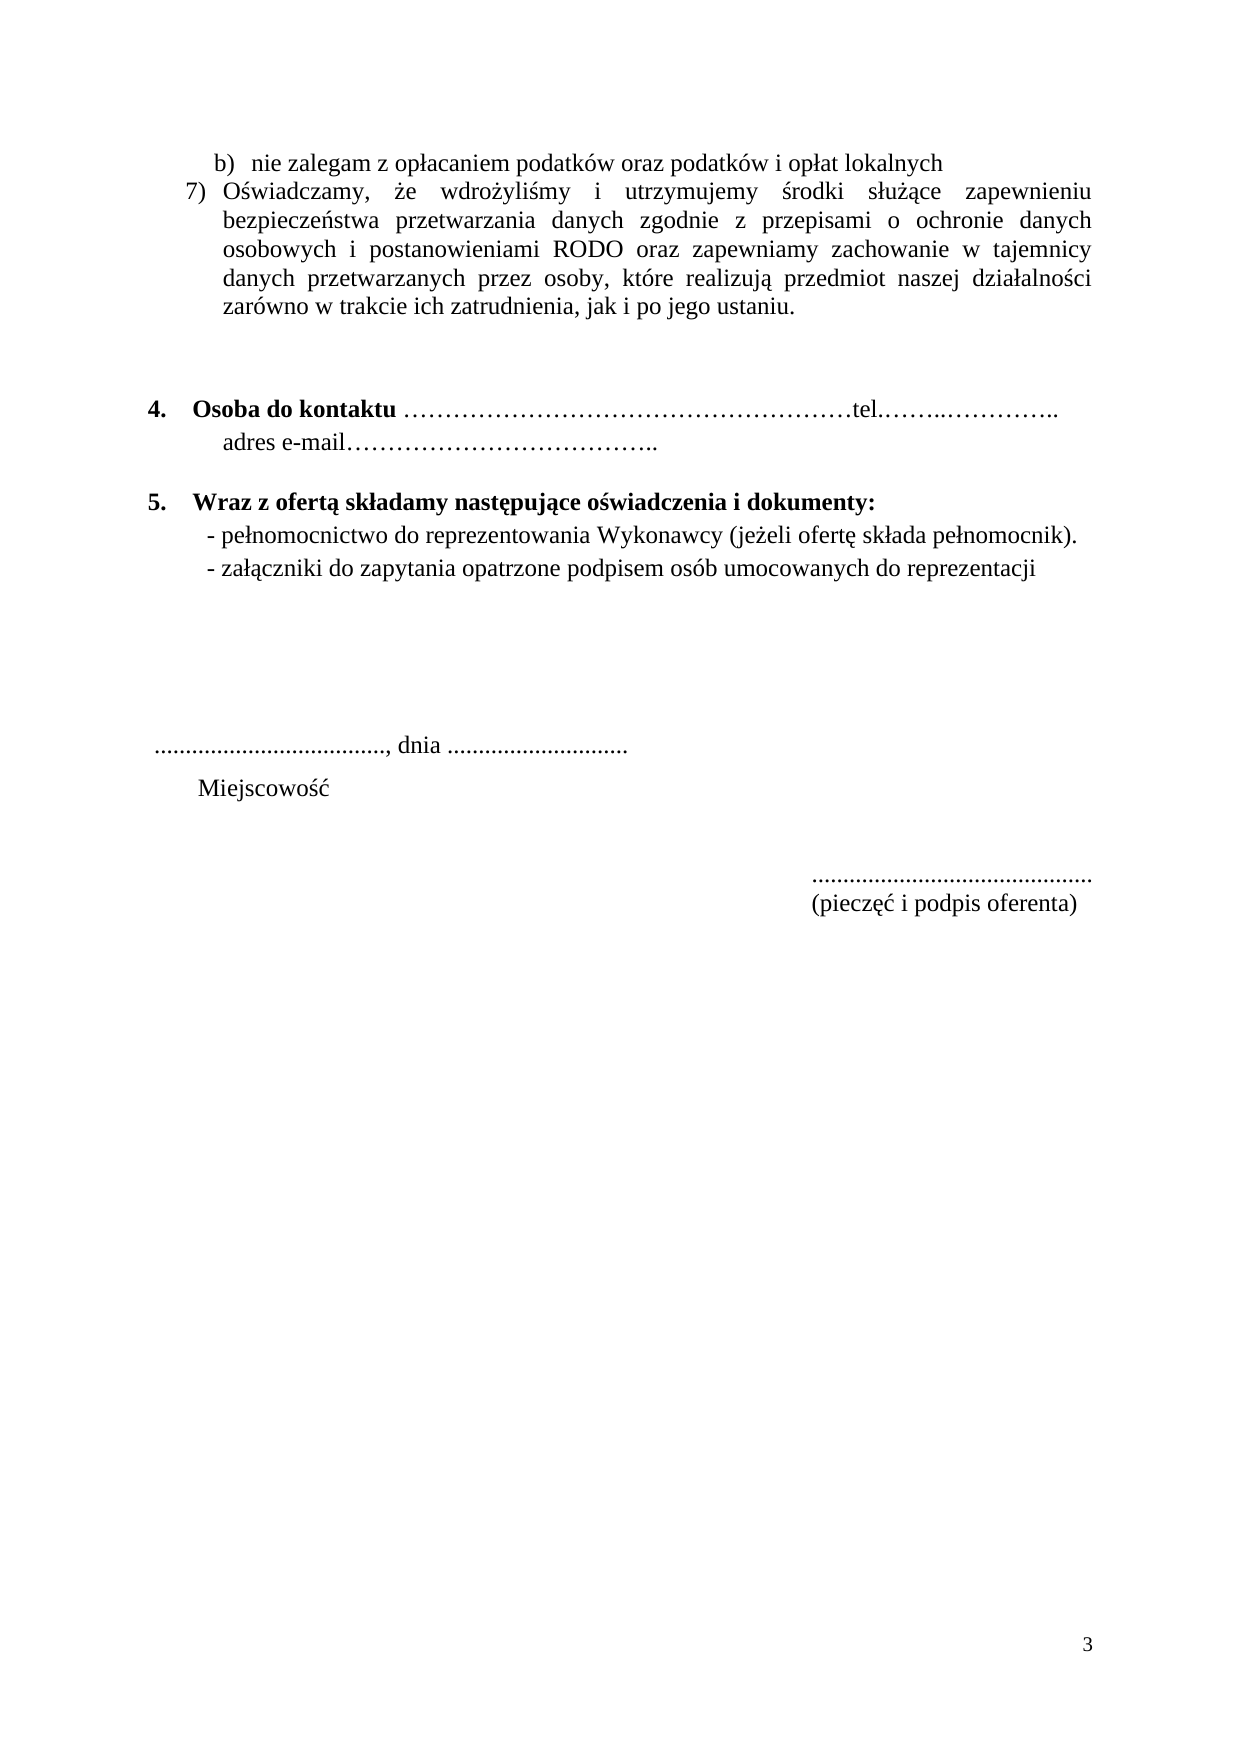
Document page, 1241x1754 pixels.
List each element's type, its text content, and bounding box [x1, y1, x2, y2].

list nie zalegam z opłacaniem podatków oraz podatków i opłat lokalnych [214, 148, 1093, 176]
list - załączniki do zapytania opatrzone podpisem osób umocowanych do reprezentacji [207, 553, 1093, 582]
list ....................................., dnia ............................. [148, 730, 1093, 759]
list - pełnomocnictwo do reprezentowania Wykonawcy (jeżeli ofertę składa pełnomocnik). [207, 520, 1093, 549]
list Osoba do kontaktu ………………………………………………tel.……..………….. adres e-mail……………………………….. [148, 394, 1093, 484]
list Miejscowość [148, 773, 1126, 802]
list Oświadczamy, że wdrożyliśmy i utrzymujemy środki służące zapewnieniu bezpieczeństwa przetwarzania danych zgodnie z przepisami o ochronie danych osobowych i postanowieniami RODO oraz zapewniamy zachowanie w tajemnicy danych przetwarzanych przez osoby, które realizują przedmiot naszej działalności zarówno w trakcie ich zatrudnienia, jak i po jego ustaniu. [185, 176, 1093, 320]
list Wraz z ofertą składamy następujące oświadczenia i dokumenty: [148, 487, 1093, 516]
list ............................................. (pieczęć i podpis oferenta) [811, 859, 1098, 917]
